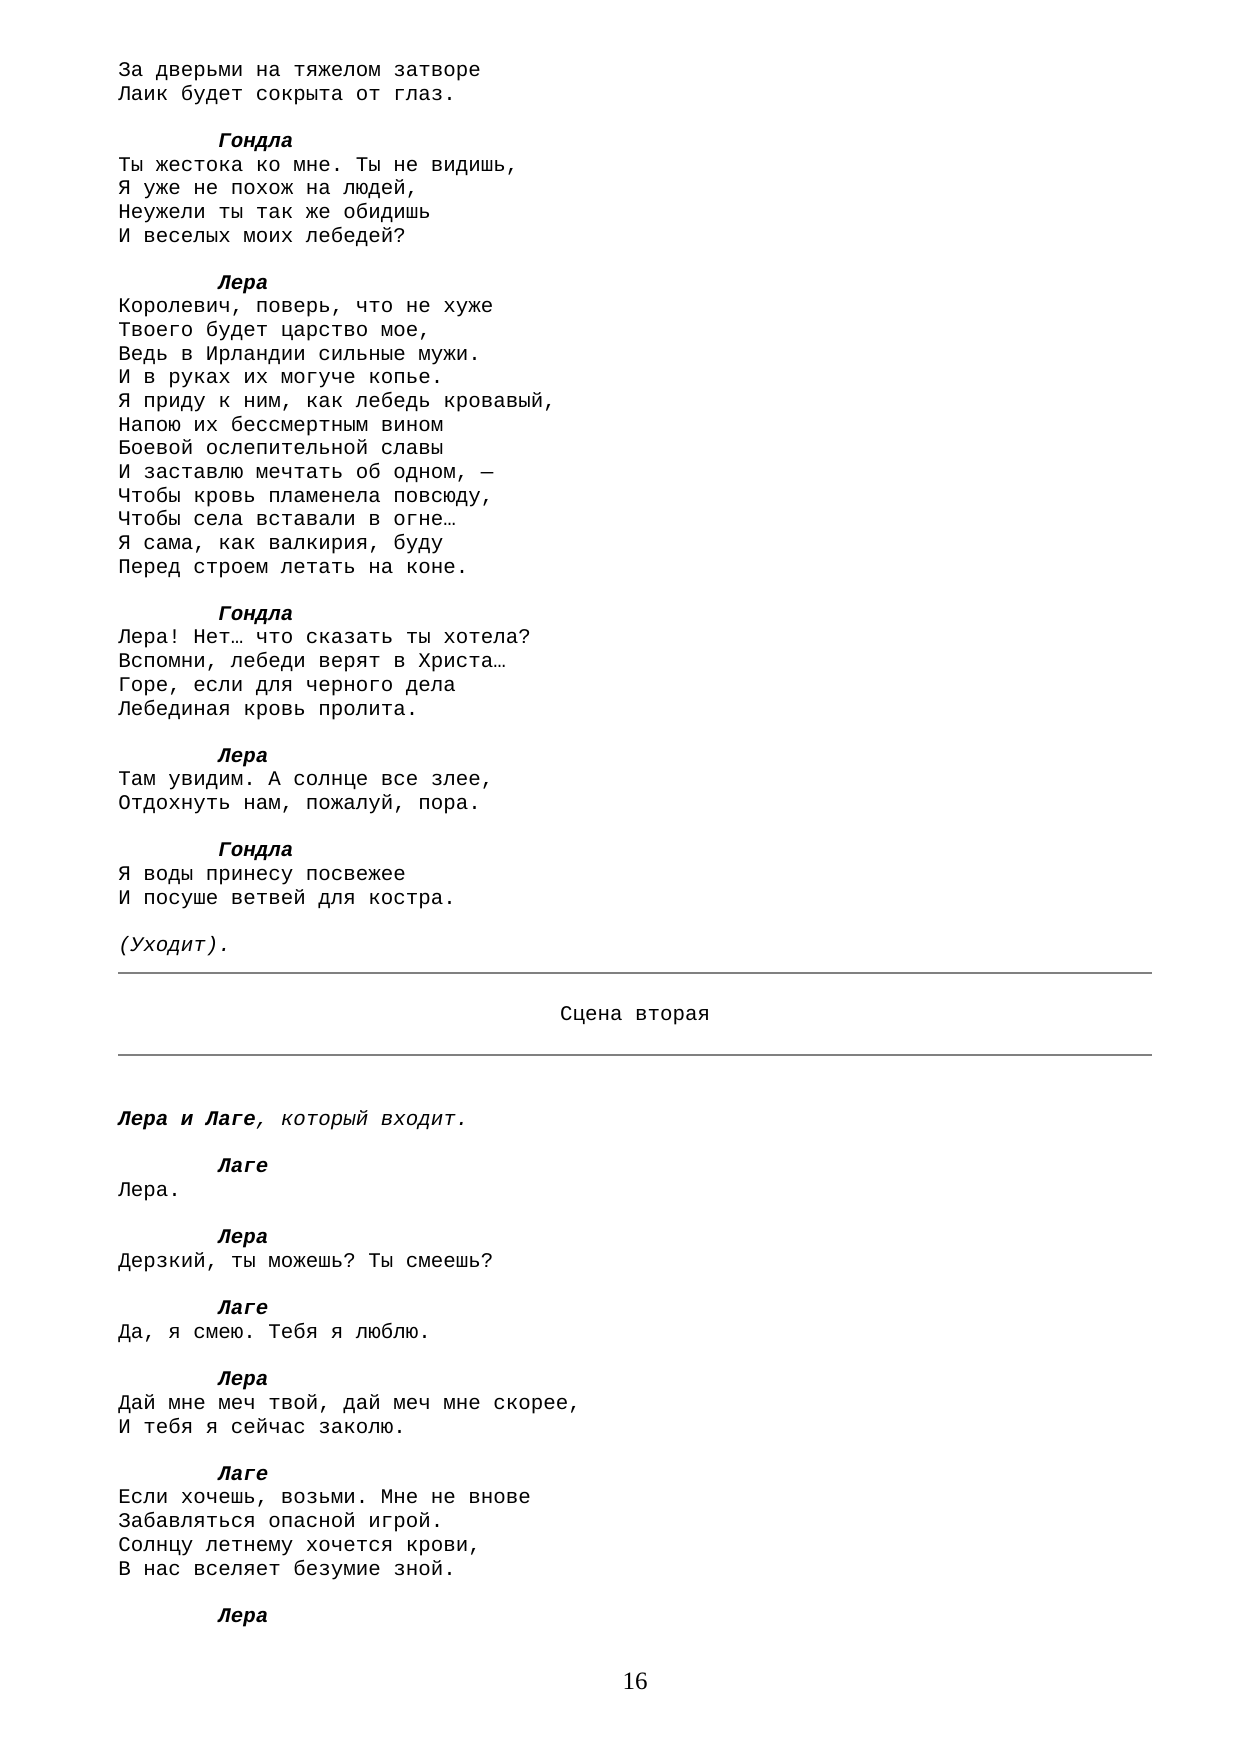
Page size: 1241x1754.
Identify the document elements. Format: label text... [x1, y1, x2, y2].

text Лаик будет сокрыта от глаз. [118, 83, 1152, 106]
text Вспомни, лебеди верят в Христа… [118, 650, 1152, 674]
text Перед строем летать на коне. [118, 556, 1152, 579]
text Гондла [118, 603, 1152, 627]
text Лера [118, 1226, 1152, 1250]
text И тебя я сейчас заколю. [118, 1416, 1152, 1439]
text Лера и Лаге, который входит. [118, 1108, 1152, 1132]
text Я приду к ним, как лебедь кровавый, [118, 390, 1152, 414]
text Забавляться опасной игрой. [118, 1510, 1152, 1534]
text (Уходит). [118, 934, 1152, 958]
text Ведь в Ирландии сильные мужи. [118, 343, 1152, 366]
text Дерзкий, ты можешь? Ты смеешь? [118, 1250, 1152, 1274]
text Лаге [118, 1156, 1152, 1179]
text Лера! Нет… что сказать ты хотела? [118, 627, 1152, 650]
text В нас вселяет безумие зной. [118, 1557, 1152, 1581]
text Я воды принесу посвежее [118, 863, 1152, 887]
text Боевой ослепительной славы [118, 437, 1152, 461]
text Лера. [118, 1179, 1152, 1203]
text Лера [118, 272, 1152, 296]
text Лера [118, 1605, 1152, 1628]
text Чтобы кровь пламенела повсюду, [118, 485, 1152, 508]
text Горе, если для черного дела [118, 674, 1152, 697]
text Да, я смею. Тебя я люблю. [118, 1321, 1152, 1345]
text Сцена вторая [118, 1003, 1152, 1027]
text И в руках их могуче копье. [118, 366, 1152, 390]
text Дай мне меч твой, дай меч мне скорее, [118, 1392, 1152, 1416]
text За дверьми на тяжелом затворе [118, 59, 1152, 83]
text Ты жестока ко мне. Ты не видишь, [118, 154, 1152, 177]
text Там увидим. А солнце все злее, [118, 768, 1152, 792]
text Лера [118, 745, 1152, 768]
text Отдохнуть нам, пожалуй, пора. [118, 792, 1152, 816]
text Лаге [118, 1297, 1152, 1321]
text Королевич, поверь, что не хуже [118, 296, 1152, 319]
text И веселых моих лебедей? [118, 224, 1152, 248]
text Твоего будет царство мое, [118, 319, 1152, 343]
text Если хочешь, возьми. Мне не внове [118, 1487, 1152, 1510]
text Чтобы села вставали в огне… [118, 508, 1152, 532]
text Я сама, как валкирия, буду [118, 532, 1152, 556]
text Солнцу летнему хочется крови, [118, 1534, 1152, 1557]
text Лебединая кровь пролита. [118, 697, 1152, 721]
text Лаге [118, 1463, 1152, 1487]
text И посуше ветвей для костра. [118, 887, 1152, 910]
text Гондла [118, 130, 1152, 154]
text Напою их бессмертным вином [118, 414, 1152, 437]
text Я уже не похож на людей, [118, 177, 1152, 201]
text Гондла [118, 839, 1152, 863]
text Лера [118, 1368, 1152, 1392]
text И заставлю мечтать об одном, — [118, 461, 1152, 485]
text Неужели ты так же обидишь [118, 201, 1152, 224]
